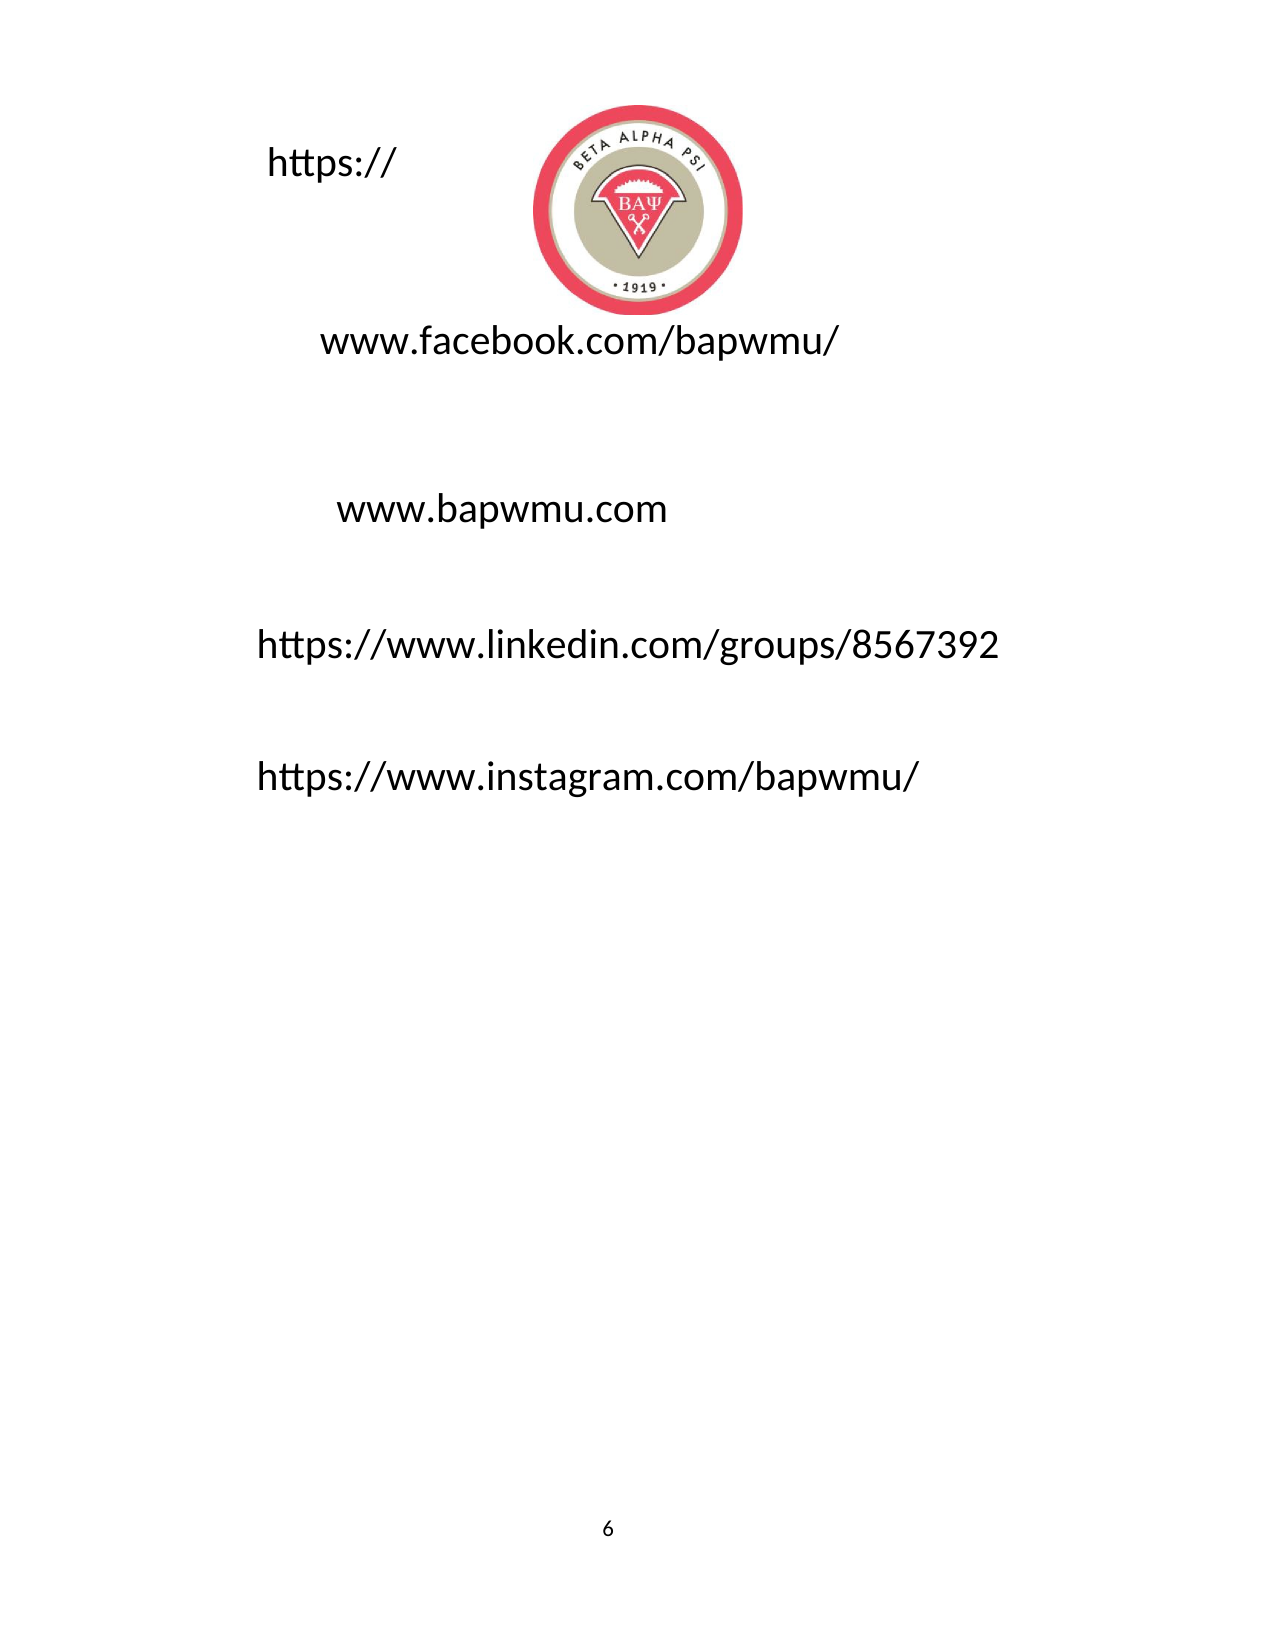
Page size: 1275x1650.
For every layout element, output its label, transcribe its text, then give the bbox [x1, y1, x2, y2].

picture [532, 104, 743, 136]
subtitle https://www.facebook.com/bapwmu/ [150, 136, 1014, 365]
